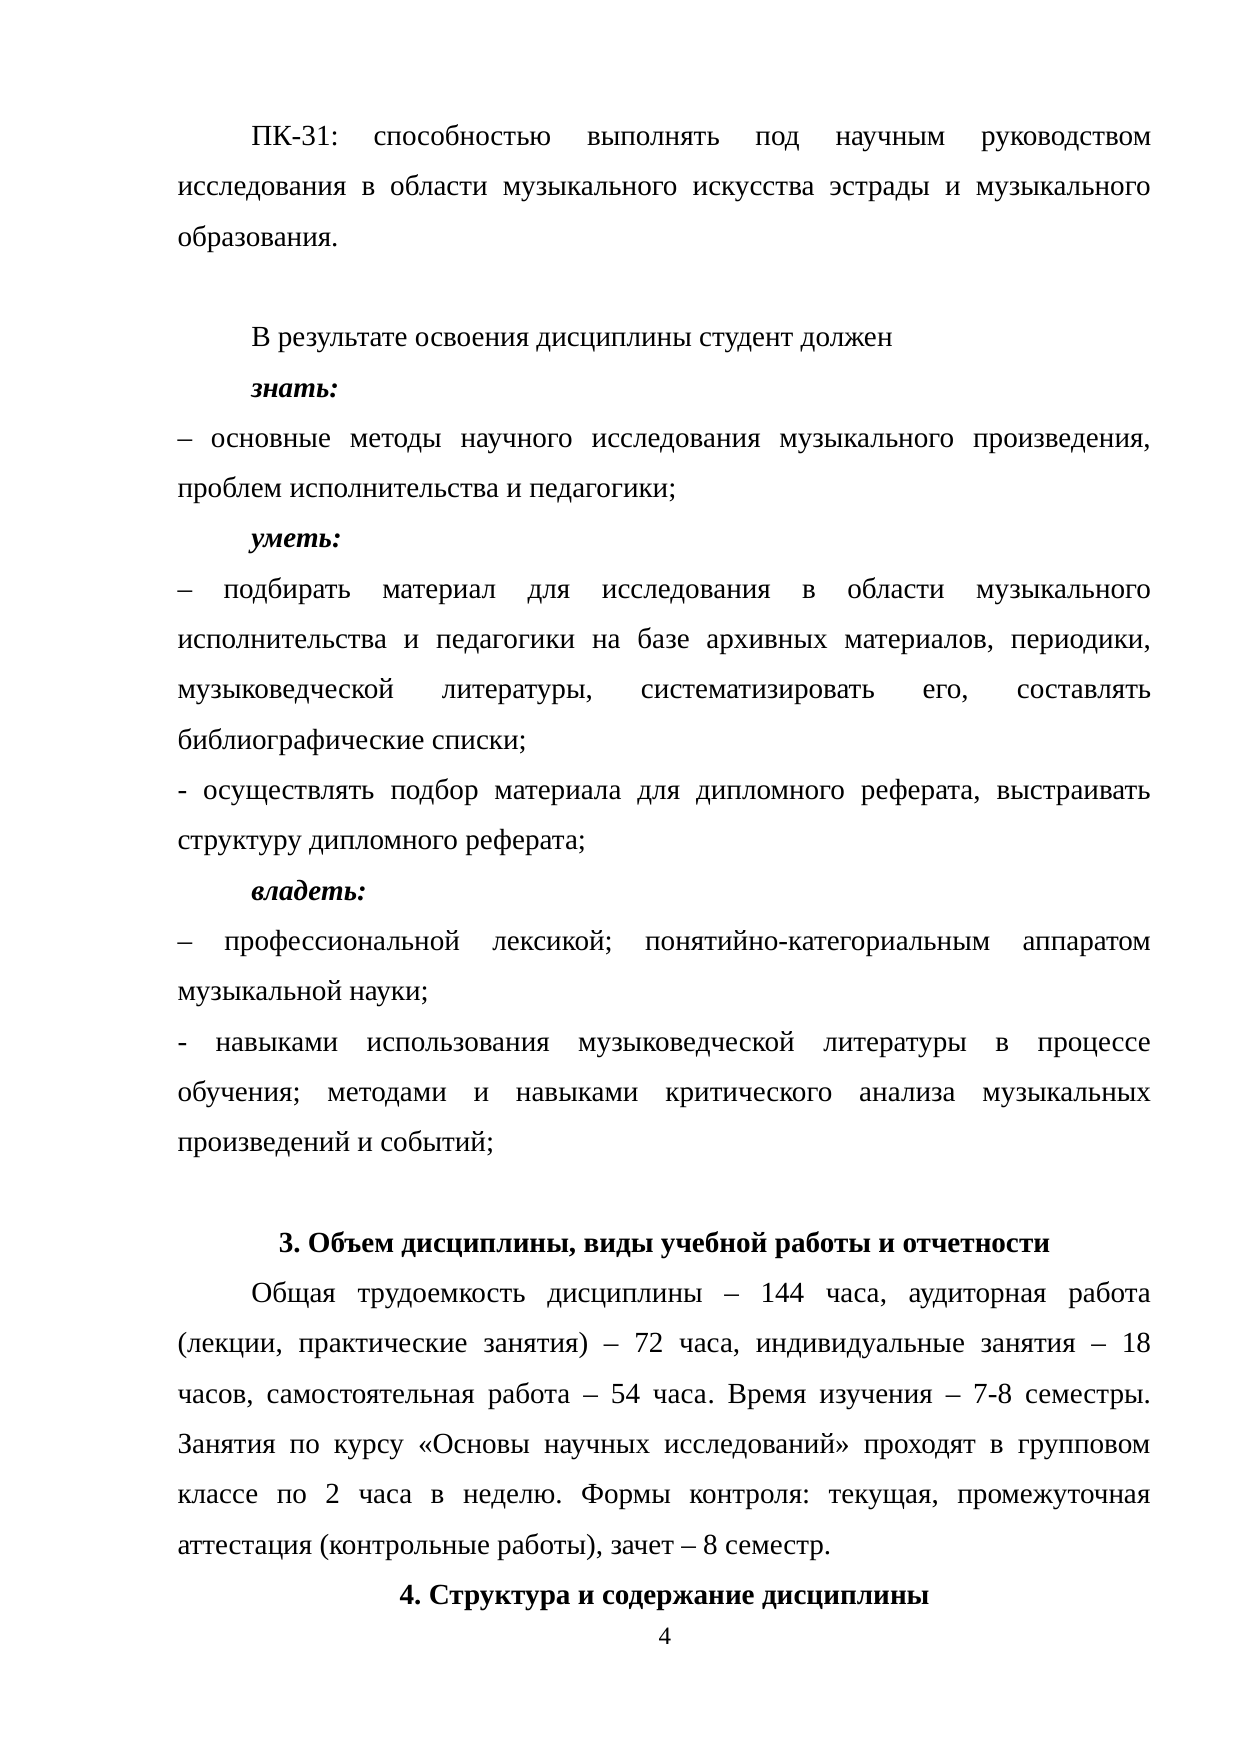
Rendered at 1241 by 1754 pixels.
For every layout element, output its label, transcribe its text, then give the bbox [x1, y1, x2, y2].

list владеть: [192, 873, 1152, 906]
text 3. Объем дисциплины, виды учебной работы и отчетности [177, 1225, 1152, 1258]
text – профессиональной лексикой; понятийно-категориальным аппаратом музыкальной науки; [177, 923, 1152, 1007]
text – подбирать материал для исследования в области музыкального исполнительства и педагогики на базе архивных материалов, периодики, музыковедческой литературы, систематизировать его, составлять библиографические списки; [177, 571, 1152, 755]
text В результате освоения дисциплины студент должен [177, 319, 1152, 353]
text уметь: [177, 521, 1152, 554]
text знать: [177, 370, 1152, 403]
text ПК-31: способностью выполнять под научным руководством исследования в области музыкального искусства эстрады и музыкального образования. [177, 118, 1152, 252]
text – основные методы научного исследования музыкального произведения, проблем исполнительства и педагогики; [177, 420, 1152, 504]
text 4. Структура и содержание дисциплины [177, 1577, 1152, 1611]
text - навыками использования музыковедческой литературы в процессе обучения; методами и навыками критического анализа музыкальных произведений и событий; [177, 1024, 1152, 1158]
text Общая трудоемкость дисциплины – 144 часа, аудиторная работа (лекции, практические занятия) – 72 часа, индивидуальные занятия – 18 часов, самостоятельная работа – 54 часа. Время изучения – 7-8 семестры. Занятия по курсу «Основы научных исследований» проходят в групповом классе по 2 часа в неделю. Формы контроля: текущая, промежуточная аттестация (контрольные работы), зачет – 8 семестр. [177, 1275, 1152, 1560]
text - осуществлять подбор материала для дипломного реферата, выстраивать структуру дипломного реферата; [177, 772, 1152, 856]
